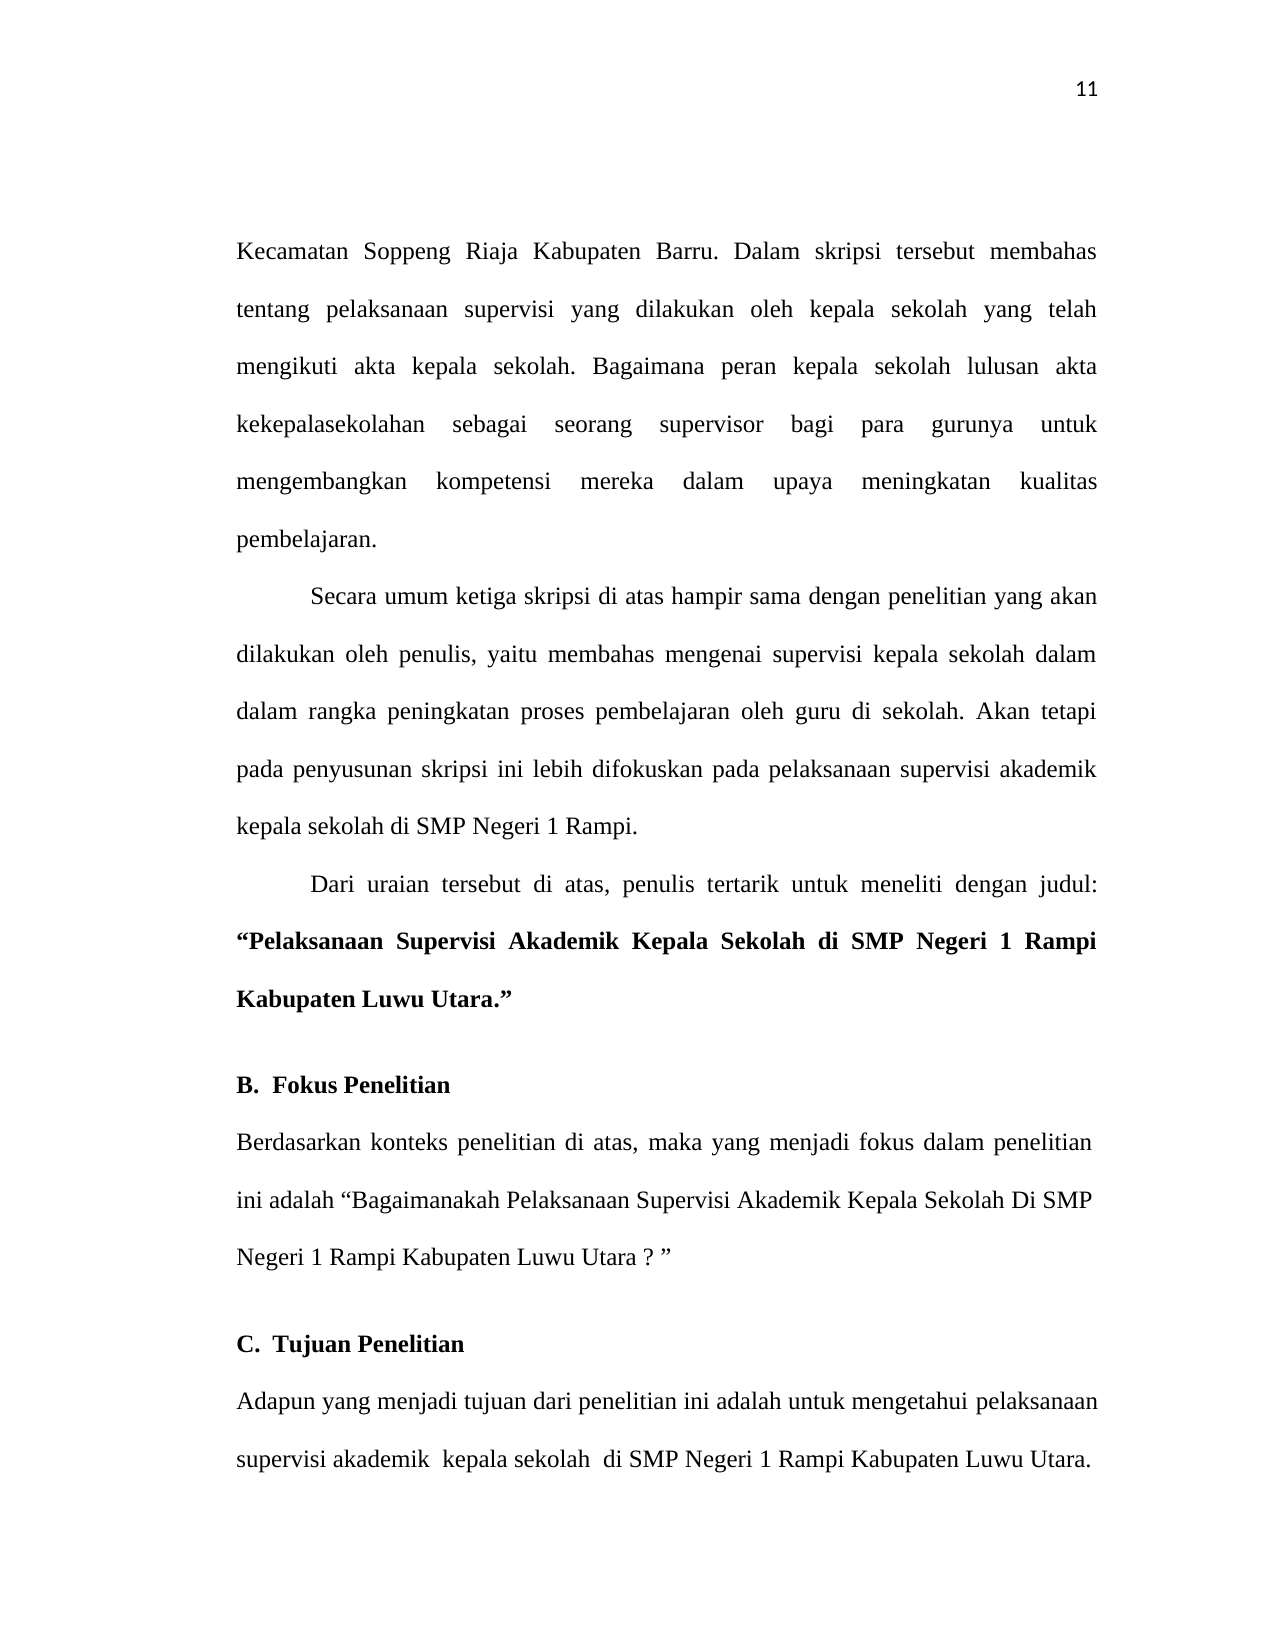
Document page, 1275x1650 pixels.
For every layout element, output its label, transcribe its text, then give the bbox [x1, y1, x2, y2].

text Secara umum ketiga skripsi di atas hampir sama dengan penelitian yang akan dilakukan oleh penulis, yaitu membahas mengenai supervisi kepala sekolah dalam dalam rangka peningkatan proses pembelajaran oleh guru di sekolah. Akan tetapi pada penyusunan skripsi ini lebih difokuskan pada pelaksanaan supervisi akademik kepala sekolah di SMP Negeri 1 Rampi. [236, 581, 1098, 840]
text Dari uraian tersebut di atas, penulis tertarik untuk meneliti dengan judul: “Pelaksanaan Supervisi Akademik Kepala Sekolah di SMP Negeri 1 Rampi Kabupaten Luwu Utara.” [236, 869, 1098, 1012]
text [236, 236, 1098, 552]
list Fokus Penelitian [236, 1070, 1098, 1099]
text Adapun yang menjadi tujuan dari penelitian ini adalah untuk mengetahui pelaksanaan supervisi akademik kepala sekolah di SMP Negeri 1 Rampi Kabupaten Luwu Utara. [236, 1386, 1098, 1472]
list Berdasarkan konteks penelitian di atas, maka yang menjadi fokus dalam penelitian ini adalah “Bagaimanakah Pelaksanaan Supervisi Akademik Kepala Sekolah Di SMP Negeri 1 Rampi Kabupaten Luwu Utara ? ” [236, 1127, 1093, 1271]
list Tujuan Penelitian [236, 1329, 1098, 1357]
